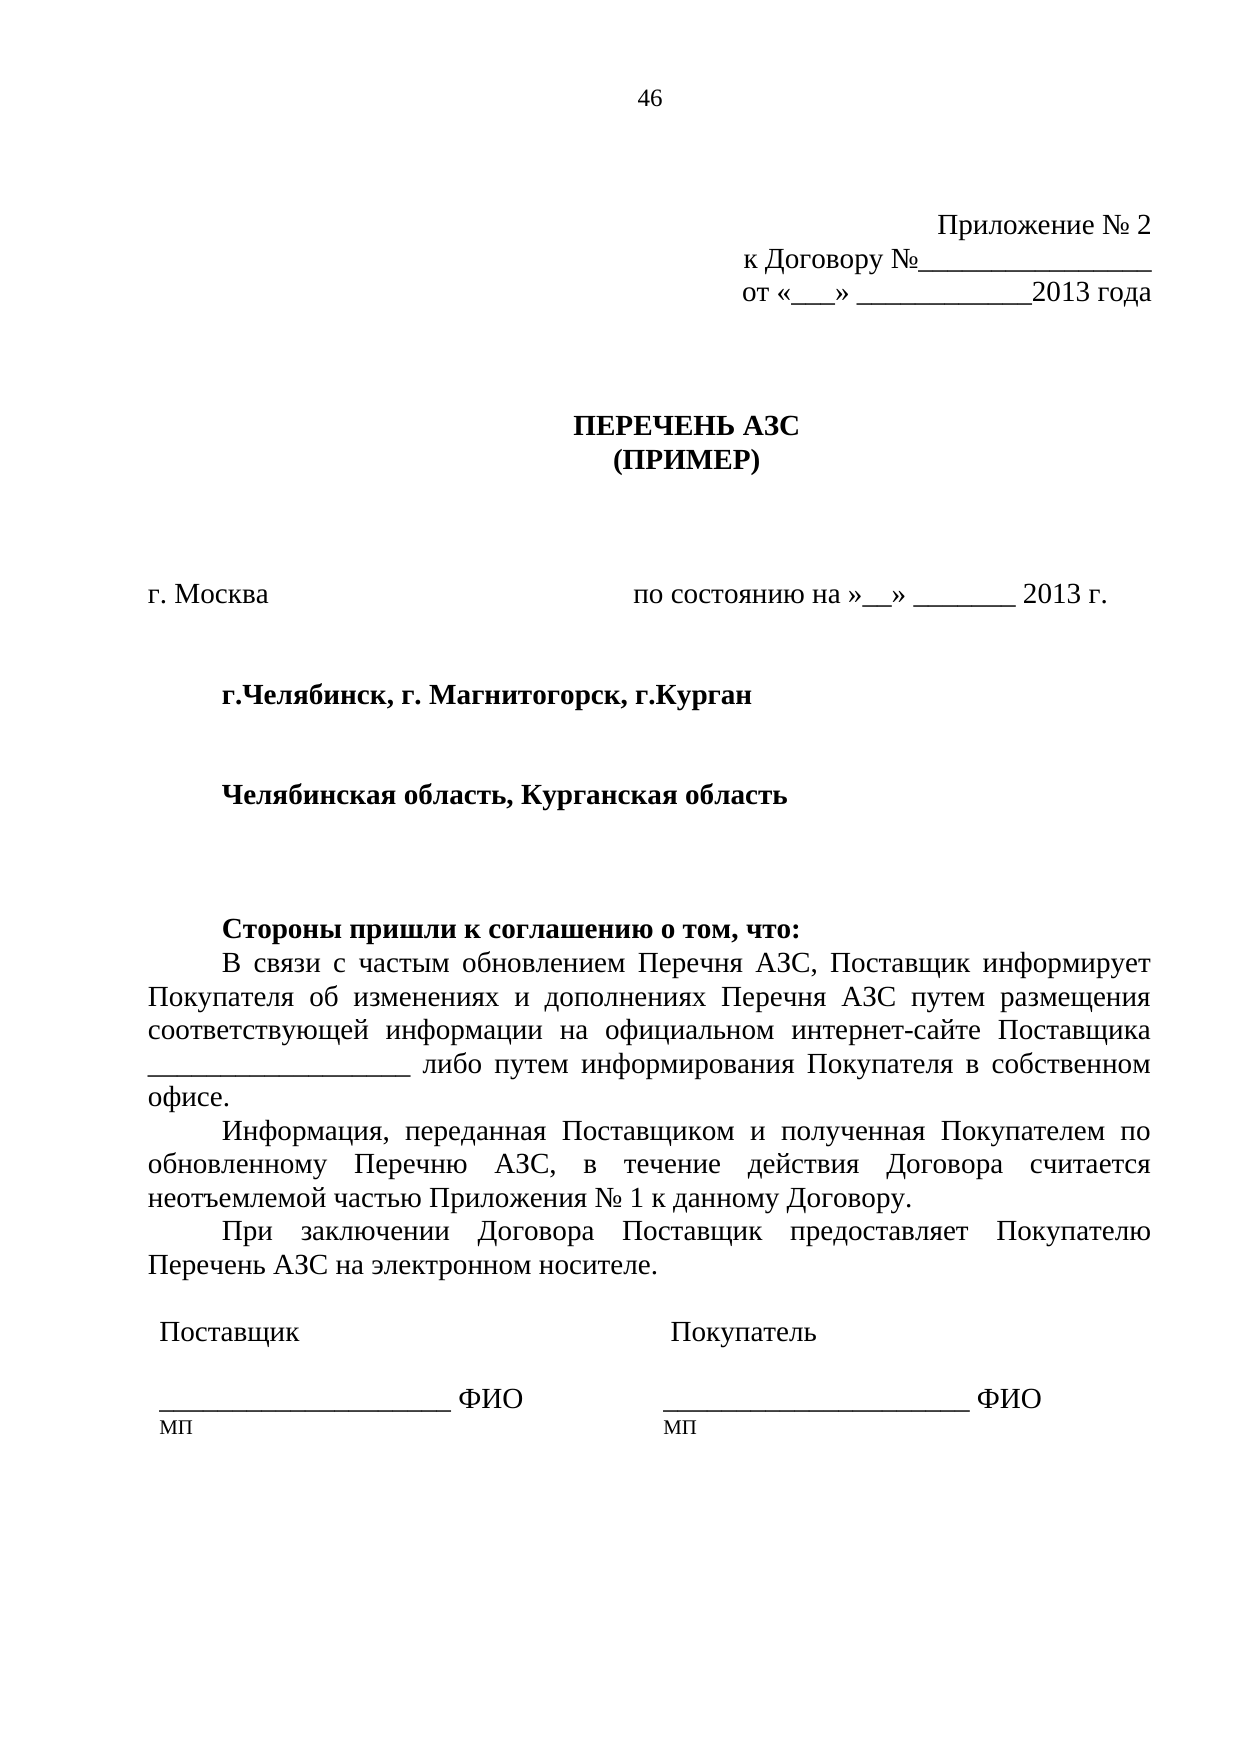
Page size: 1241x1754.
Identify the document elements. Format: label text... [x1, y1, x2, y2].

text г. Москва по состоянию на »__» _______ 2013 г. [148, 576, 1152, 610]
text Челябинская область, Курганская область [148, 777, 1152, 811]
text от «___» ____________2013 года [148, 274, 1152, 308]
text ПЕРЕЧЕНЬ АЗС [148, 408, 1152, 442]
text г.Челябинск, г. Магнитогорск, г.Курган [148, 677, 1152, 710]
table_header Поставщик ____________________ ФИО МП [148, 1281, 652, 1472]
text (ПРИМЕР) [148, 442, 1152, 476]
text При заключении Договора Поставщик предоставляет Покупателю Перечень АЗС на электронном носителе. [148, 1213, 1152, 1281]
text к Договору №________________ [148, 241, 1152, 274]
table_header Покупатель _____________________ ФИО МП [652, 1281, 1189, 1472]
text Информация, переданная Поставщиком и полученная Покупателем по обновленному Перечню АЗС, в течение действия Договора считается неотъемлемой частью Приложения № 1 к данному Договору. [148, 1113, 1152, 1213]
text В связи с частым обновлением Перечня АЗС, Поставщик информирует Покупателя об изменениях и дополнениях Перечня АЗС путем размещения соответствующей информации на официальном интернет-сайте Поставщика __________________ либо путем информирования Покупателя в собственном офисе. [148, 945, 1152, 1113]
text Стороны пришли к соглашению о том, что: [148, 912, 1152, 945]
text Приложение № 2 [148, 207, 1152, 241]
